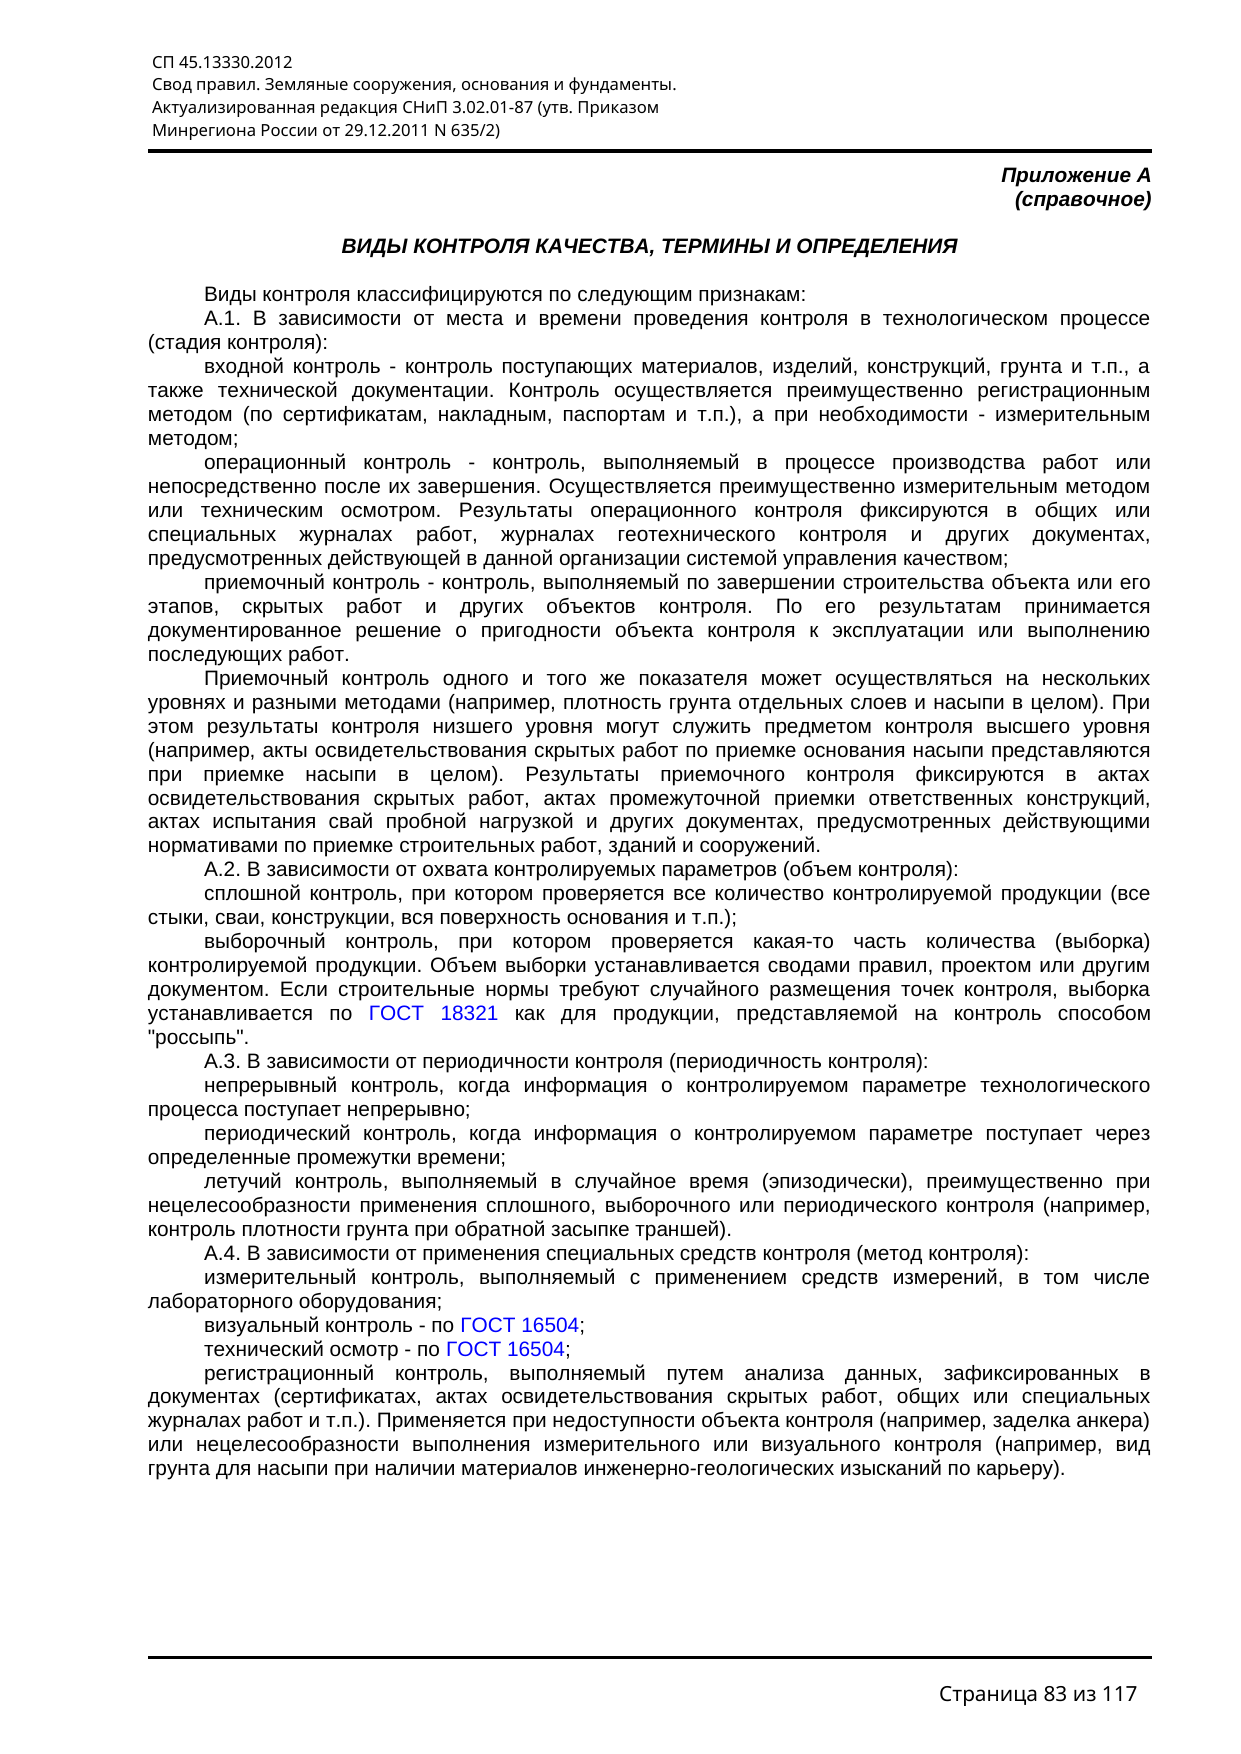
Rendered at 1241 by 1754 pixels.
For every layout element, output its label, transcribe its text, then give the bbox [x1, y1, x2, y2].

text ВИДЫ КОНТРОЛЯ КАЧЕСТВА, ТЕРМИНЫ И ОПРЕДЕЛЕНИЯ [148, 234, 1152, 258]
text А.3. В зависимости от периодичности контроля (периодичность контроля): [148, 1049, 1152, 1073]
text входной контроль - контроль поступающих материалов, изделий, конструкций, грунта и т.п., а также технической документации. Контроль осуществляется преимущественно регистрационным методом (по сертификатам, накладным, паспортам и т.п.), а при необходимости - измерительным методом; [148, 354, 1152, 450]
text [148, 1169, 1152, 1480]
text непрерывный контроль, когда информация о контролируемом параметре технологического процесса поступает непрерывно; [148, 1073, 1152, 1121]
text приемочный контроль - контроль, выполняемый по завершении строительства объекта или его этапов, скрытых работ и других объектов контроля. По его результатам принимается документированное решение о пригодности объекта контроля к эксплуатации или выполнению последующих работ. [148, 570, 1152, 666]
text операционный контроль - контроль, выполняемый в процессе производства работ или непосредственно после их завершения. Осуществляется преимущественно измерительным методом или техническим осмотром. Результаты операционного контроля фиксируются в общих или специальных журналах работ, журналах геотехнического контроля и других документах, предусмотренных действующей в данной организации системой управления качеством; [148, 450, 1152, 570]
text Приложение А [148, 162, 1152, 186]
text выборочный контроль, при котором проверяется какая-то часть количества (выборка) контролируемой продукции. Объем выборки устанавливается сводами правил, проектом или другим документом. Если строительные нормы требуют случайного размещения точек контроля, выборка устанавливается по ГОСТ 18321 как для продукции, представляемой на контроль способом "россыпь". [148, 929, 1152, 1049]
text сплошной контроль, при котором проверяется все количество контролируемой продукции (все стыки, сваи, конструкции, вся поверхность основания и т.п.); [148, 881, 1152, 929]
text А.2. В зависимости от охвата контролируемых параметров (объем контроля): [148, 857, 1152, 881]
text Приемочный контроль одного и того же показателя может осуществляться на нескольких уровнях и разными методами (например, плотность грунта отдельных слоев и насыпи в целом). При этом результаты контроля низшего уровня могут служить предметом контроля высшего уровня (например, акты освидетельствования скрытых работ по приемке основания насыпи представляются при приемке насыпи в целом). Результаты приемочного контроля фиксируются в актах освидетельствования скрытых работ, актах промежуточной приемки ответственных конструкций, актах испытания свай пробной нагрузкой и других документах, предусмотренных действующими нормативами по приемке строительных работ, зданий и сооружений. [148, 666, 1152, 857]
text А.1. В зависимости от места и времени проведения контроля в технологическом процессе (стадия контроля): [148, 306, 1152, 354]
text Виды контроля классифицируются по следующим признакам: [148, 282, 1152, 306]
text периодический контроль, когда информация о контролируемом параметре поступает через определенные промежутки времени; [148, 1121, 1152, 1169]
text (справочное) [148, 186, 1152, 210]
